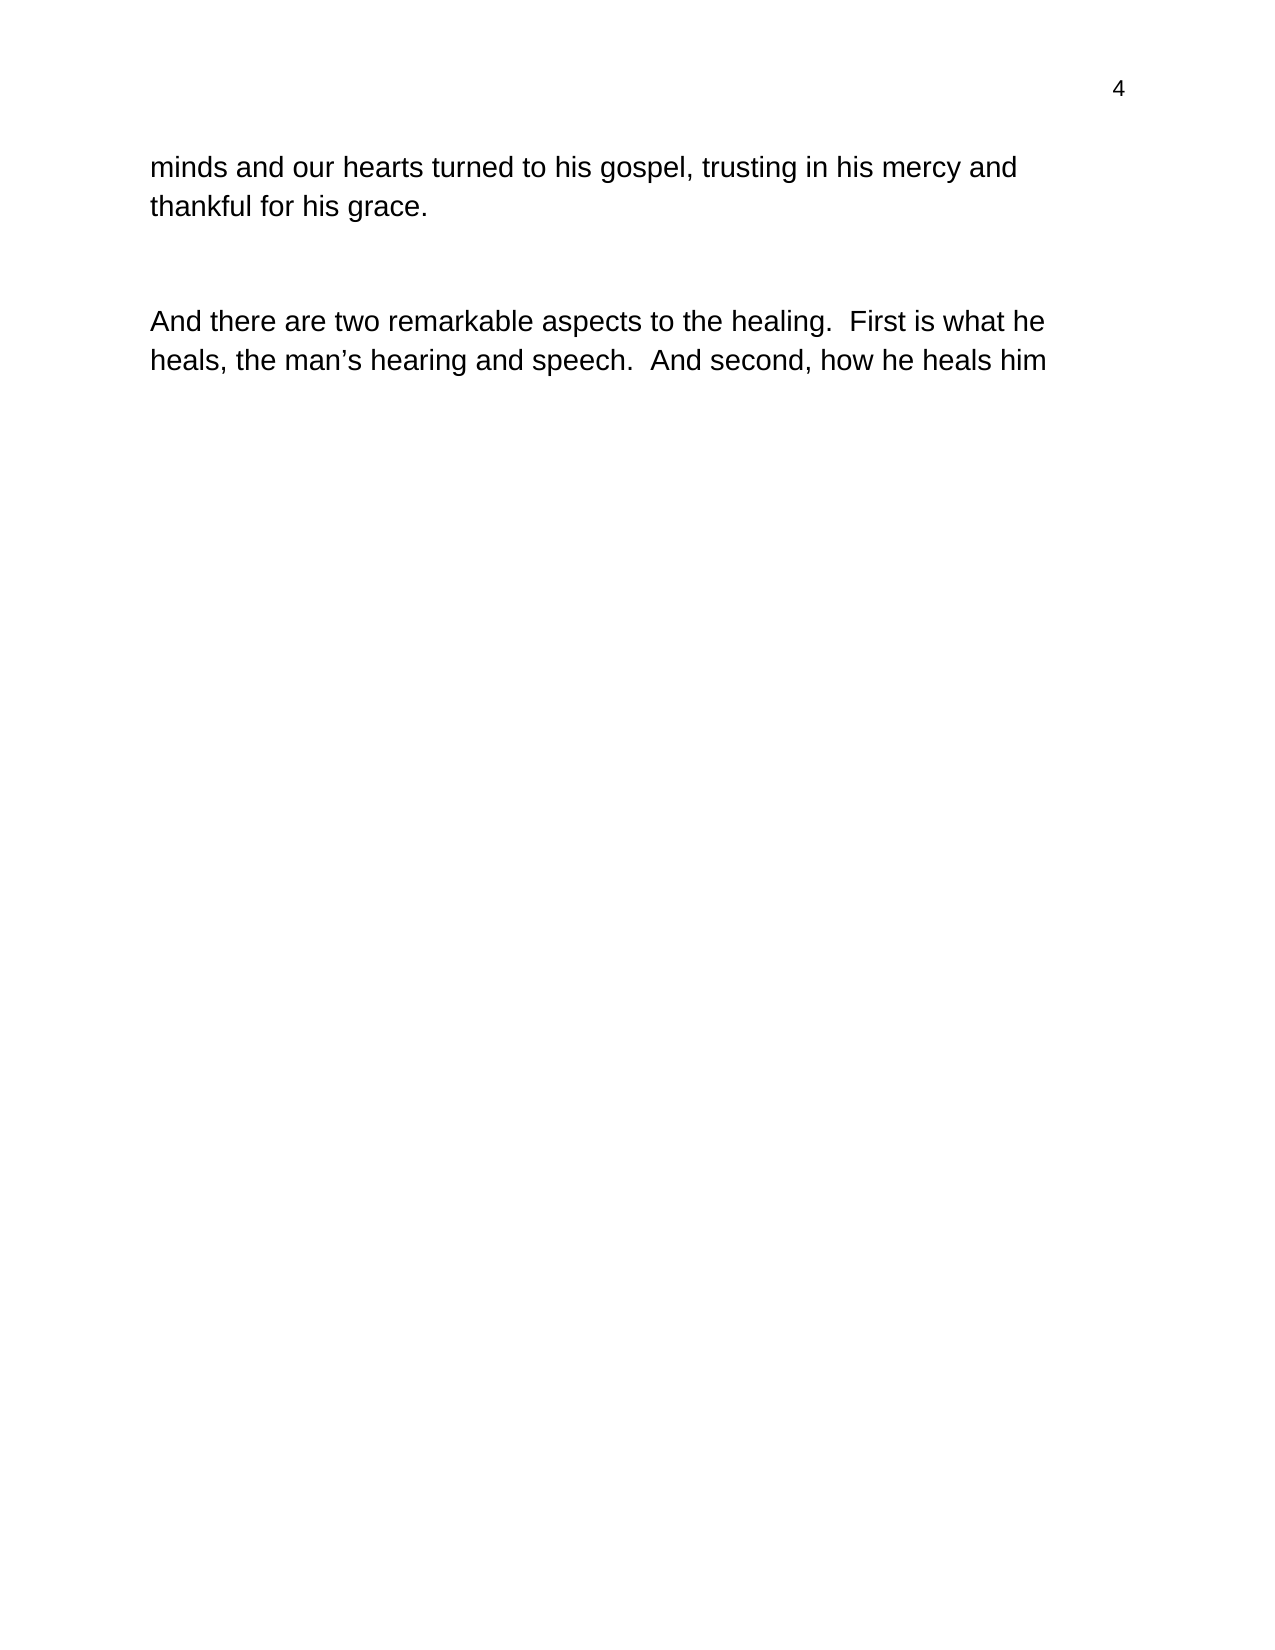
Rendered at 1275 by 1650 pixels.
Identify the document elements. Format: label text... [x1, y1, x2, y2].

text And there are two remarkable aspects to the healing. First is what he heals, the man’s hearing and speech. And second, how he heals him [150, 304, 1125, 376]
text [150, 150, 1125, 222]
